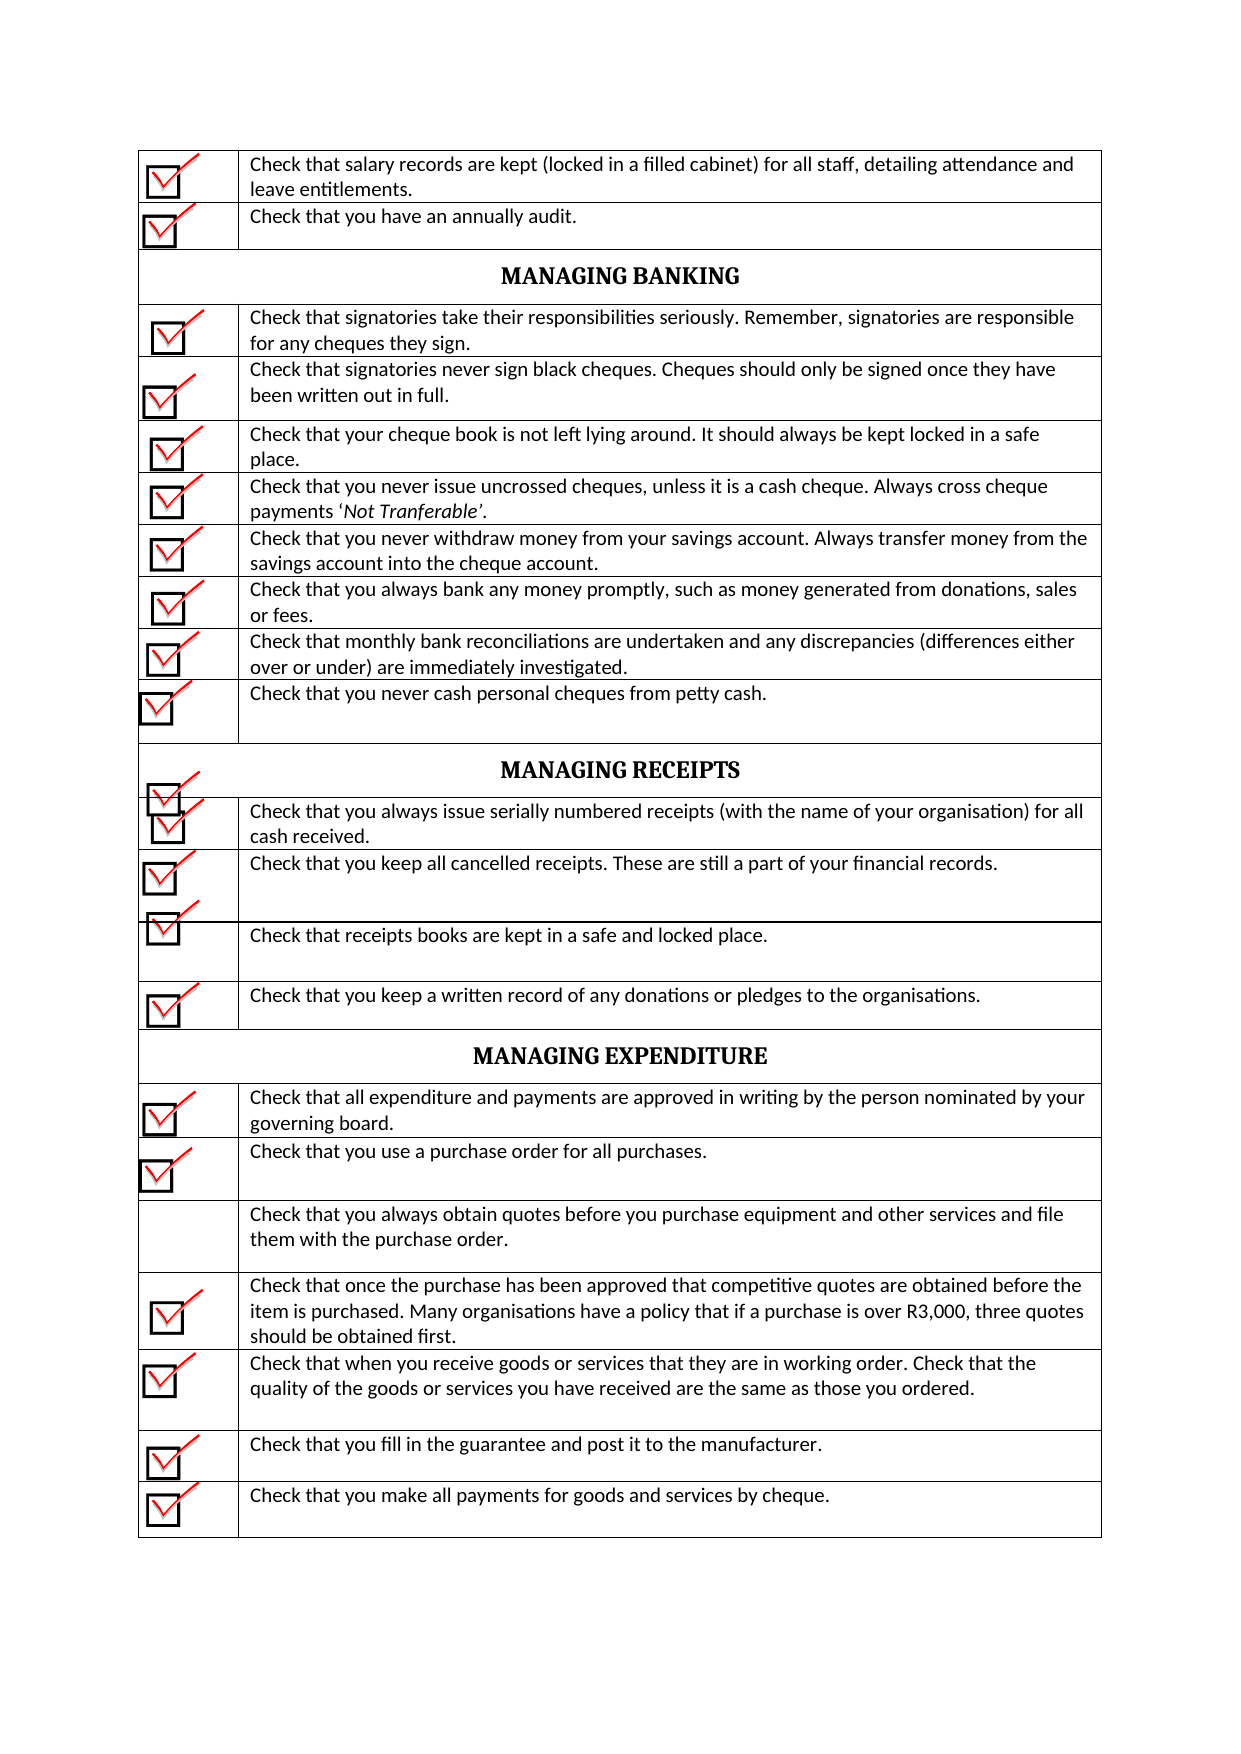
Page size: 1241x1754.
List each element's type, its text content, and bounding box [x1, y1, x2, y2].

table_cell [139, 421, 238, 472]
table_cell Check that signatories take their responsibilities seriously. Remember, signatories are responsible for any cheques they sign. [239, 305, 1101, 356]
table_cell MANAGING EXPENDITURE [139, 1030, 1101, 1083]
table_cell Check that all expenditure and payments are approved in writing by the person nominated by your governing board. [239, 1084, 1101, 1137]
table_cell Check that your cheque book is not left lying around. It should always be kept locked in a safe place. [239, 421, 1101, 472]
table_cell [139, 629, 238, 679]
table_cell [139, 982, 238, 1028]
table_cell Check that once the purchase has been approved that competitive quotes are obtained before the item is purchased. Many organisations have a policy that if a purchase is over R3,000, three quotes should be obtained first. [239, 1273, 1101, 1349]
table_cell Check that you always obtain quotes before you purchase equipment and other services and file them with the purchase order. [239, 1201, 1101, 1272]
table_cell Check that when you receive goods or services that they are in working order. Check that the quality of the goods or services you have received are the same as those you ordered. [239, 1350, 1101, 1430]
table_cell MANAGING BANKING [139, 250, 1101, 303]
table_cell [139, 680, 238, 742]
table_cell [139, 1273, 238, 1349]
table_cell [139, 798, 238, 849]
table_cell [139, 1138, 238, 1200]
table_cell [139, 525, 238, 576]
table_cell Check that you have an annually audit. [239, 203, 1101, 249]
table_cell [139, 357, 238, 420]
table_cell [139, 1350, 238, 1430]
table_cell Check that you keep all cancelled receipts. These are still a part of your financial records. [239, 850, 1101, 921]
table_cell Check that you never withdraw money from your savings account. Always transfer money from the savings account into the cheque account. [239, 525, 1101, 576]
table_cell Check that salary records are kept (locked in a filled cabinet) for all staff, detailing attendance and leave entitlements. [239, 151, 1101, 202]
table_cell Check that you never cash personal cheques from petty cash. [239, 680, 1101, 742]
table_cell Check that you never issue uncrossed cheques, unless it is a cash cheque. Always cross cheque payments ‘Not Tranferable’. [239, 473, 1101, 524]
table_cell Check that signatories never sign black cheques. Cheques should only be signed once they have been written out in full. [239, 357, 1101, 420]
table_cell [139, 305, 238, 356]
table_cell [139, 151, 238, 202]
table_cell Check that you always issue serially numbered receipts (with the name of your organisation) for all cash received. [239, 798, 1101, 849]
table_cell Check that receipts books are kept in a safe and locked place. [239, 923, 1101, 981]
table_cell [139, 1084, 238, 1137]
table_cell MANAGING RECEIPTS [139, 744, 1101, 797]
table_cell Check that you fill in the guarantee and post it to the manufacturer. [239, 1431, 1101, 1481]
table_cell [139, 1482, 238, 1537]
table_cell Check that you always bank any money promptly, such as money generated from donations, sales or fees. [239, 577, 1101, 627]
table_cell Check that monthly bank reconciliations are undertaken and any discrepancies (differences either over or under) are immediately investigated. [239, 629, 1101, 679]
table_cell [139, 850, 238, 921]
table_cell Check that you keep a written record of any donations or pledges to the organisations. [239, 982, 1101, 1028]
table_cell [139, 577, 238, 627]
table_cell Check that you make all payments for goods and services by cheque. [239, 1482, 1101, 1537]
table_cell [139, 1431, 238, 1481]
table_cell Check that you use a purchase order for all purchases. [239, 1138, 1101, 1200]
table_cell [139, 1201, 238, 1272]
table_cell [139, 473, 238, 524]
table_cell [139, 923, 238, 981]
table_cell [139, 203, 238, 249]
